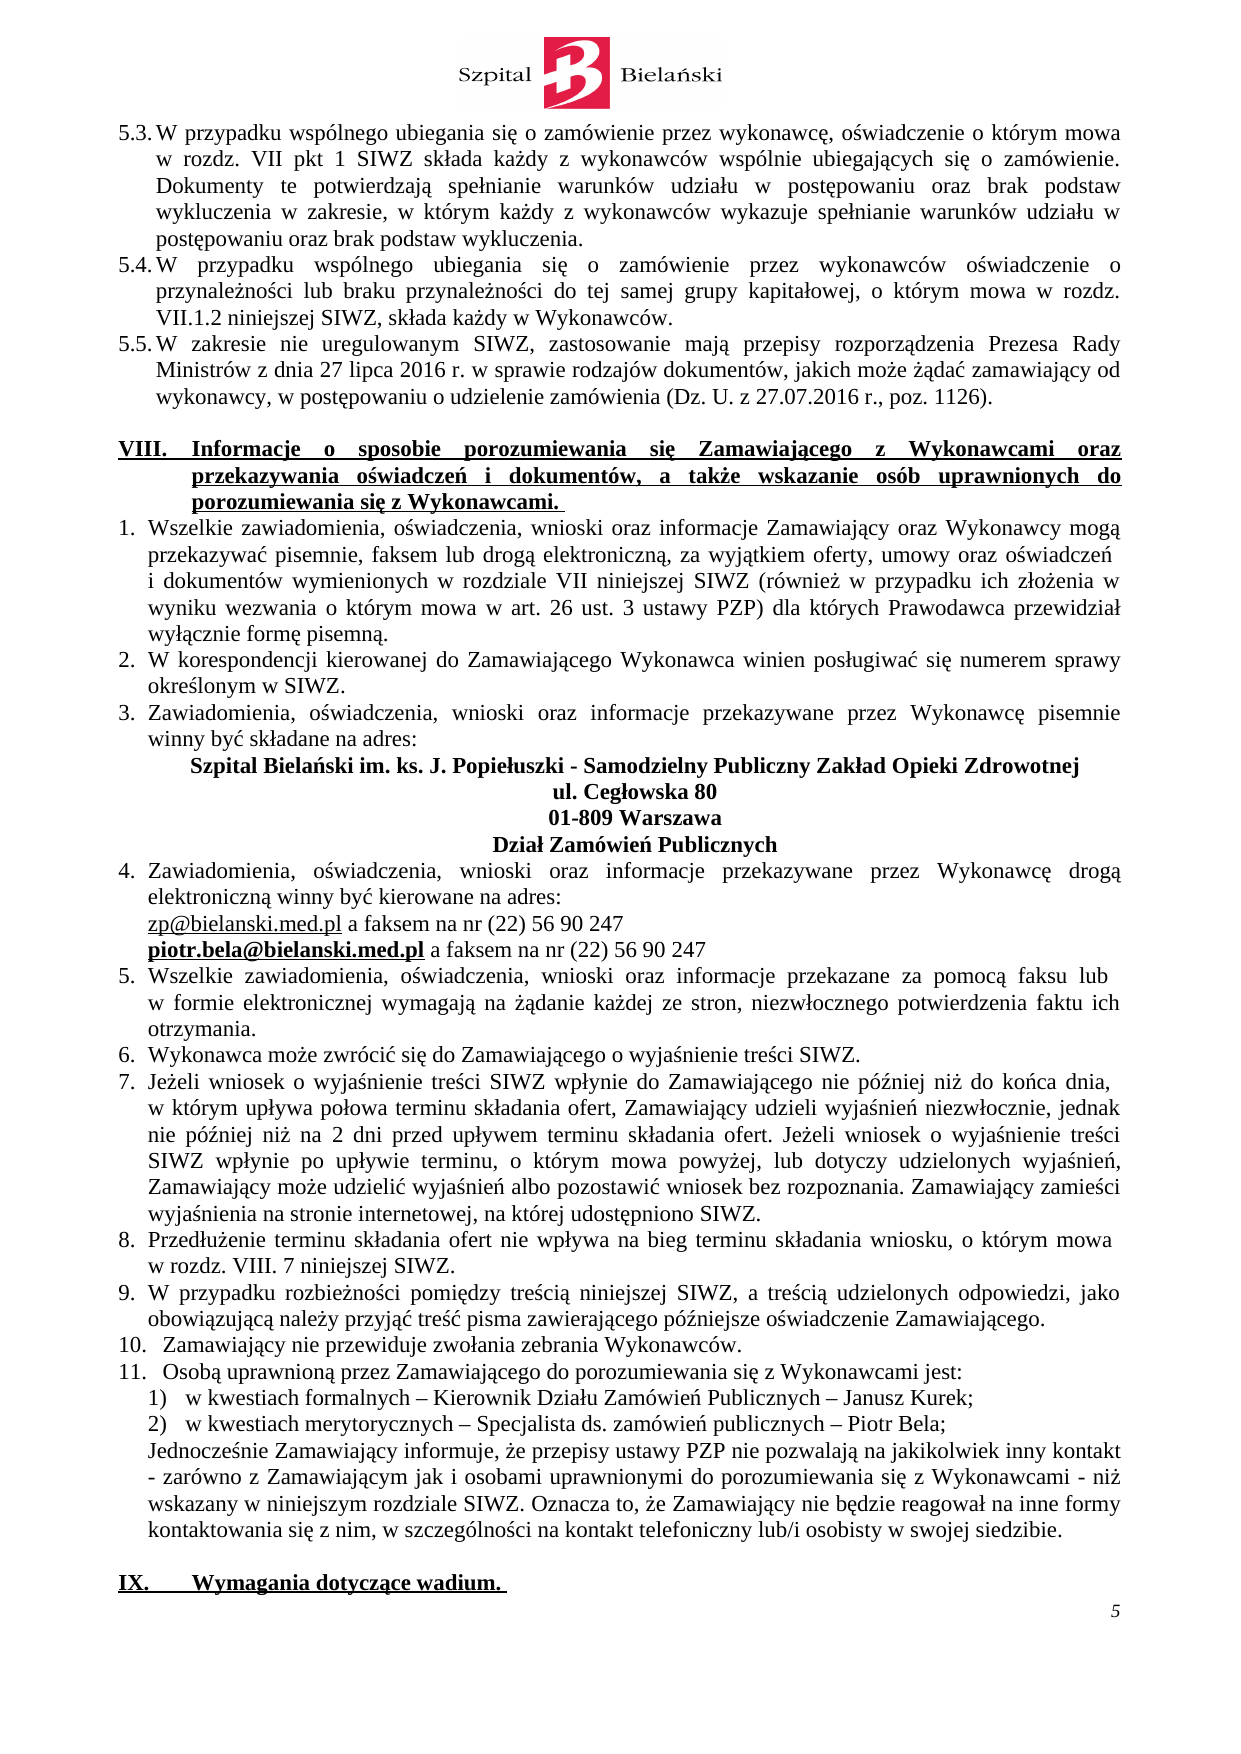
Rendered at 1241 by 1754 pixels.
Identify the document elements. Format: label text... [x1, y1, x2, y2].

text IX. Wymagania dotyczące wadium. [118, 1569, 1122, 1595]
picture [459, 37, 722, 109]
list Zawiadomienia, oświadczenia, wnioski oraz informacje przekazywane przez Wykonawcę pisemnie winny być składane na adres: [118, 699, 1122, 752]
list w kwestiach merytorycznych – Specjalista ds. zamówień publicznych – Piotr Bela; [148, 1411, 1122, 1437]
text VIII. Informacje o sposobie porozumiewania się Zamawiającego z Wykonawcami oraz przekazywania oświadczeń i dokumentów, a także wskazanie osób uprawnionych do porozumiewania się z Wykonawcami. [118, 460, 1122, 514]
list Zawiadomienia, oświadczenia, wnioski oraz informacje przekazywane przez Wykonawcę drogą elektroniczną winny być kierowane na adres: [118, 857, 1122, 910]
text piotr.bela@bielanski.med.pl a faksem na nr (22) 56 90 247 [148, 936, 1122, 962]
text zp@bielanski.med.pl a faksem na nr (22) 56 90 247 [148, 910, 1122, 936]
list W przypadku wspólnego ubiegania się o zamówienie przez wykonawcę, oświadczenie o którym mowa w rozdz. VII pkt 1 SIWZ składa każdy z wykonawców wspólnie ubiegających się o zamówienie. Dokumenty te potwierdzają spełnianie warunków udziału w postępowaniu oraz brak podstaw wykluczenia w zakresie, w którym każdy z wykonawców wykazuje spełnianie warunków udziału w postępowaniu oraz brak podstaw wykluczenia. [118, 119, 1122, 251]
list Jeżeli wniosek o wyjaśnienie treści SIWZ wpłynie do Zamawiającego nie później niż do końca dnia, w którym upływa połowa terminu składania ofert, Zamawiający udzieli wyjaśnień niezwłocznie, jednak nie później niż na 2 dni przed upływem terminu składania ofert. Jeżeli wniosek o wyjaśnienie treści SIWZ wpłynie po upływie terminu, o którym mowa powyżej, lub dotyczy udzielonych wyjaśnień, Zamawiający może udzielić wyjaśnień albo pozostawić wniosek bez rozpoznania. Zamawiający zamieści wyjaśnienia na stronie internetowej, na której udostępniono SIWZ. [118, 1068, 1122, 1226]
list W przypadku wspólnego ubiegania się o zamówienie przez wykonawców oświadczenie o przynależności lub braku przynależności do tej samej grupy kapitałowej, o którym mowa w rozdz. VII.1.2 niniejszej SIWZ, składa każdy w Wykonawców. [118, 251, 1122, 330]
list Zamawiający nie przewiduje zwołania zebrania Wykonawców. [118, 1331, 1122, 1358]
text ul. Cegłowska 80 [148, 778, 1122, 804]
list W zakresie nie uregulowanym SIWZ, zastosowanie mają przepisy rozporządzenia Prezesa Rady Ministrów z dnia 27 lipca 2016 r. w sprawie rodzajów dokumentów, jakich może żądać zamawiający od wykonawcy, w postępowaniu o udzielenie zamówienia (Dz. U. z 27.07.2016 r., poz. 1126). [118, 330, 1122, 409]
text VIII. Informacje o sposobie porozumiewania się Zamawiającego z Wykonawcami oraz przekazywania oświadczeń i dokumentów, a także wskazanie osób uprawnionych do porozumiewania się z Wykonawcami. [118, 435, 1122, 458]
text Szpital Bielański im. ks. J. Popiełuszki - Samodzielny Publiczny Zakład Opieki Zdrowotnej [148, 752, 1122, 778]
list Wszelkie zawiadomienia, oświadczenia, wnioski oraz informacje Zamawiający oraz Wykonawcy mogą przekazywać pisemnie, faksem lub drogą elektroniczną, za wyjątkiem oferty, umowy oraz oświadczeń i dokumentów wymienionych w rozdziale VII niniejszej SIWZ (również w przypadku ich złożenia w wyniku wezwania o którym mowa w art. 26 ust. 3 ustawy PZP) dla których Prawodawca przewidział wyłącznie formę pisemną. [118, 514, 1122, 646]
text Jednocześnie Zamawiający informuje, że przepisy ustawy PZP nie pozwalają na jakikolwiek inny kontakt - zarówno z Zamawiającym jak i osobami uprawnionymi do porozumiewania się z Wykonawcami - niż wskazany w niniejszym rozdziale SIWZ. Oznacza to, że Zamawiający nie będzie reagował na inne formy kontaktowania się z nim, w szczególności na kontakt telefoniczny lub/i osobisty w swojej siedzibie. [148, 1437, 1122, 1542]
list Wszelkie zawiadomienia, oświadczenia, wnioski oraz informacje przekazane za pomocą faksu lub w formie elektronicznej wymagają na żądanie każdej ze stron, niezwłocznego potwierdzenia faktu ich otrzymania. [118, 962, 1122, 1042]
list Przedłużenie terminu składania ofert nie wpływa na bieg terminu składania wniosku, o którym mowa w rozdz. VIII. 7 niniejszej SIWZ. [118, 1226, 1122, 1279]
text 01-809 Warszawa [148, 804, 1122, 831]
text Dział Zamówień Publicznych [148, 831, 1122, 857]
list Wykonawca może zwrócić się do Zamawiającego o wyjaśnienie treści SIWZ. [118, 1042, 1122, 1068]
list W korespondencji kierowanej do Zamawiającego Wykonawca winien posługiwać się numerem sprawy określonym w SIWZ. [118, 646, 1122, 699]
list w kwestiach formalnych – Kierownik Działu Zamówień Publicznych – Janusz Kurek; [148, 1384, 1122, 1411]
list W przypadku rozbieżności pomiędzy treścią niniejszej SIWZ, a treścią udzielonych odpowiedzi, jako obowiązującą należy przyjąć treść pisma zawierającego późniejsze oświadczenie Zamawiającego. [118, 1279, 1122, 1331]
list Osobą uprawnioną przez Zamawiającego do porozumiewania się z Wykonawcami jest: [118, 1358, 1122, 1384]
